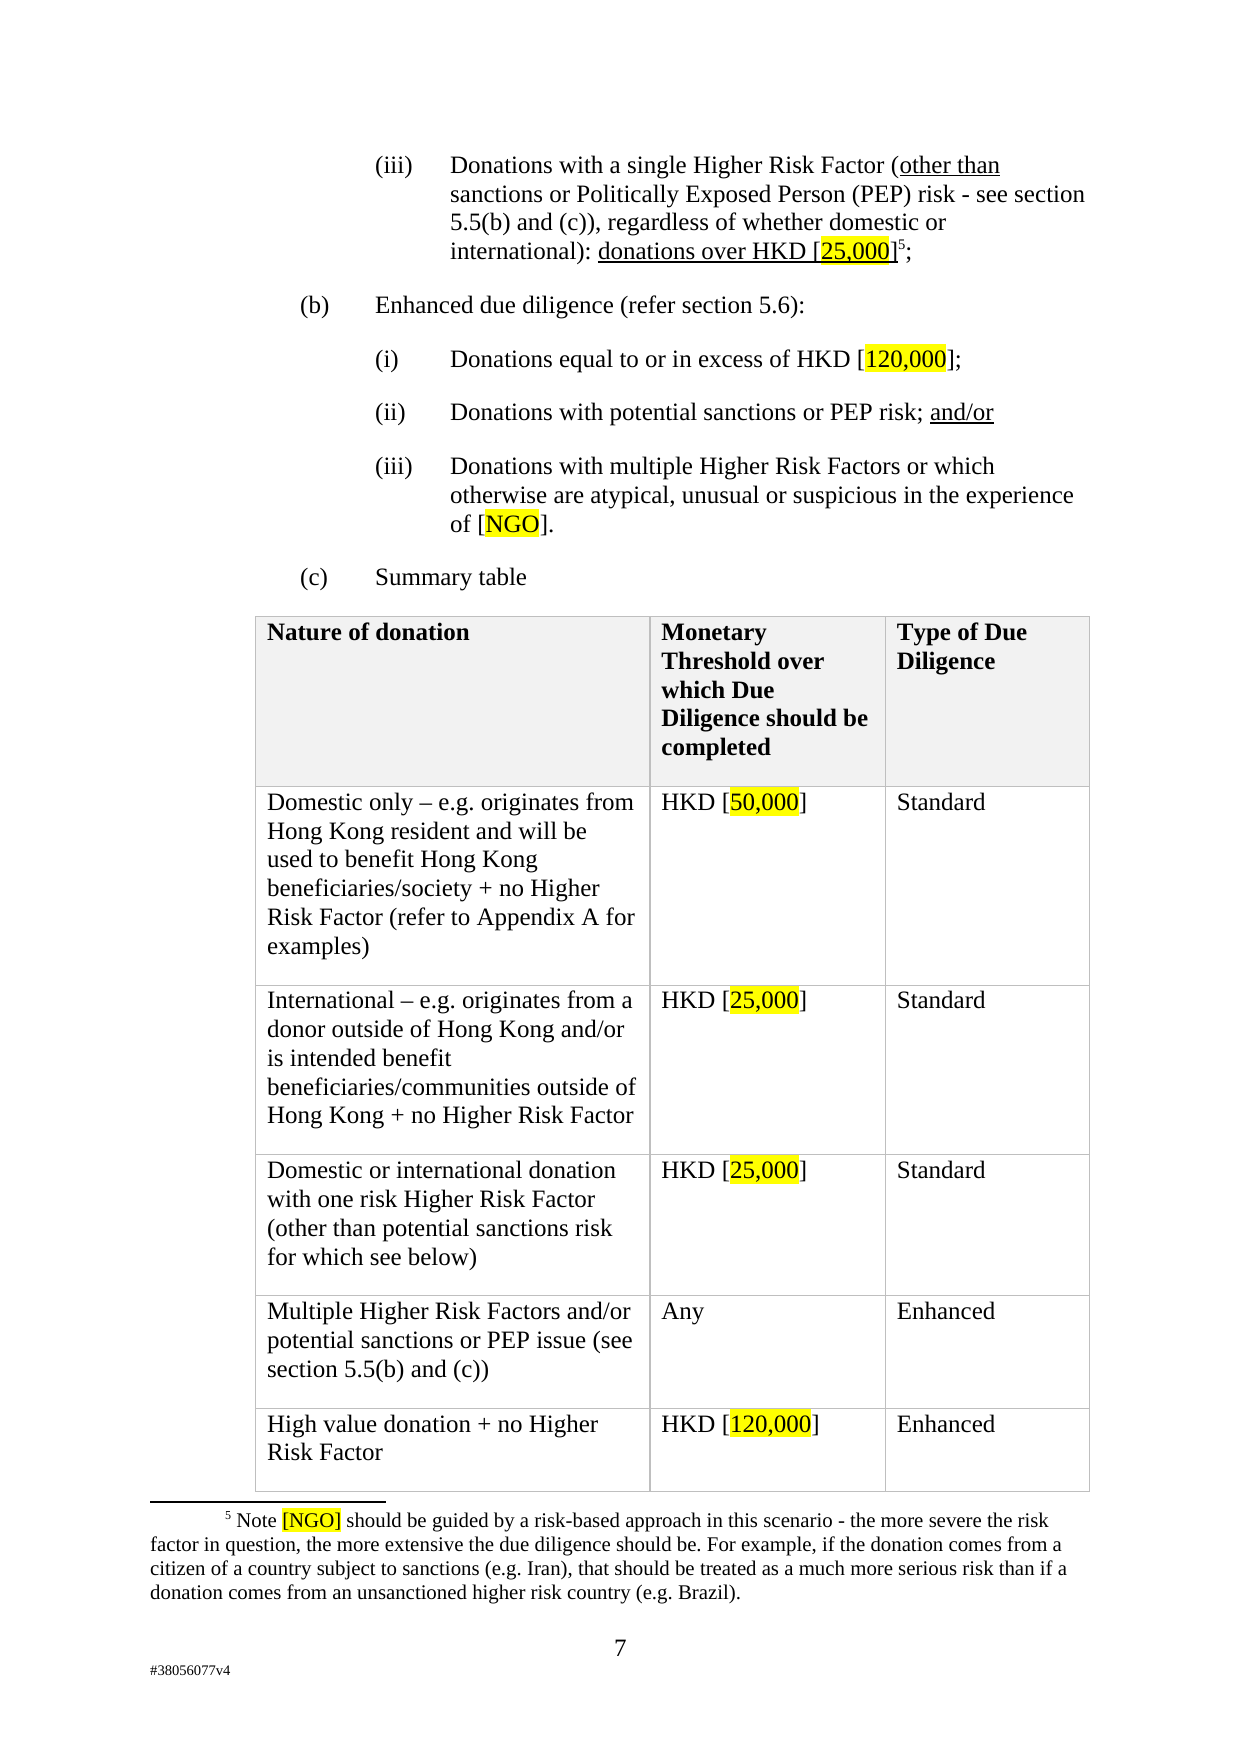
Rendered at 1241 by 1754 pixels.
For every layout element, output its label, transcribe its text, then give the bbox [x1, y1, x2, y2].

table_cell HKD [25,000] [651, 986, 885, 1154]
table_header Type of Due Diligence [886, 617, 1089, 786]
table_header Monetary Threshold over which Due Diligence should be completed [651, 617, 885, 786]
table_cell International – e.g. originates from a donor outside of Hong Kong and/or is intended benefit beneficiaries/communities outside of Hong Kong + no Higher Risk Factor [256, 986, 649, 1154]
subtitle Donations equal to or in excess of HKD [120,000]; [375, 344, 865, 372]
table_cell Enhanced [886, 1296, 1089, 1408]
table_cell High value donation + no Higher Risk Factor [256, 1409, 649, 1491]
table_cell Standard [886, 1155, 1089, 1295]
subtitle Summary table [300, 562, 1090, 591]
subtitle Donations with potential sanctions or PEP risk; and/or [375, 397, 1090, 426]
subtitle Donations with multiple Higher Risk Factors or which otherwise are atypical, unusual or suspicious in the experience of [NGO]. [375, 451, 1090, 537]
table_cell Domestic only – e.g. originates from Hong Kong resident and will be used to benefit Hong Kong beneficiaries/society + no Higher Risk Factor (refer to Appendix A for examples) [256, 787, 649, 984]
table_cell HKD [50,000] [651, 787, 885, 984]
table_header Nature of donation [256, 617, 649, 786]
table_cell Standard [886, 986, 1089, 1154]
table_cell Any [651, 1296, 885, 1408]
table_cell Multiple Higher Risk Factors and/or potential sanctions or PEP issue (see section 5.5(b) and (c)) [256, 1296, 649, 1408]
subtitle Enhanced due diligence (refer section 5.6): [300, 290, 1090, 319]
table_cell HKD [120,000] [651, 1409, 885, 1491]
table_cell HKD [25,000] [651, 1155, 885, 1295]
table_cell Domestic or international donation with one risk Higher Risk Factor (other than potential sanctions risk for which see below) [256, 1155, 649, 1295]
subtitle Donations with a single Higher Risk Factor (other than sanctions or Politically Exposed Person (PEP) risk - see section 5.5(b) and (c)), regardless of whether domestic or international): donations over HKD [25,000]; [375, 150, 1090, 265]
table_cell Enhanced [886, 1409, 1089, 1491]
subtitle Donations equal to or in excess of HKD [120,000]; [946, 344, 1090, 372]
table_cell Standard [886, 787, 1089, 984]
